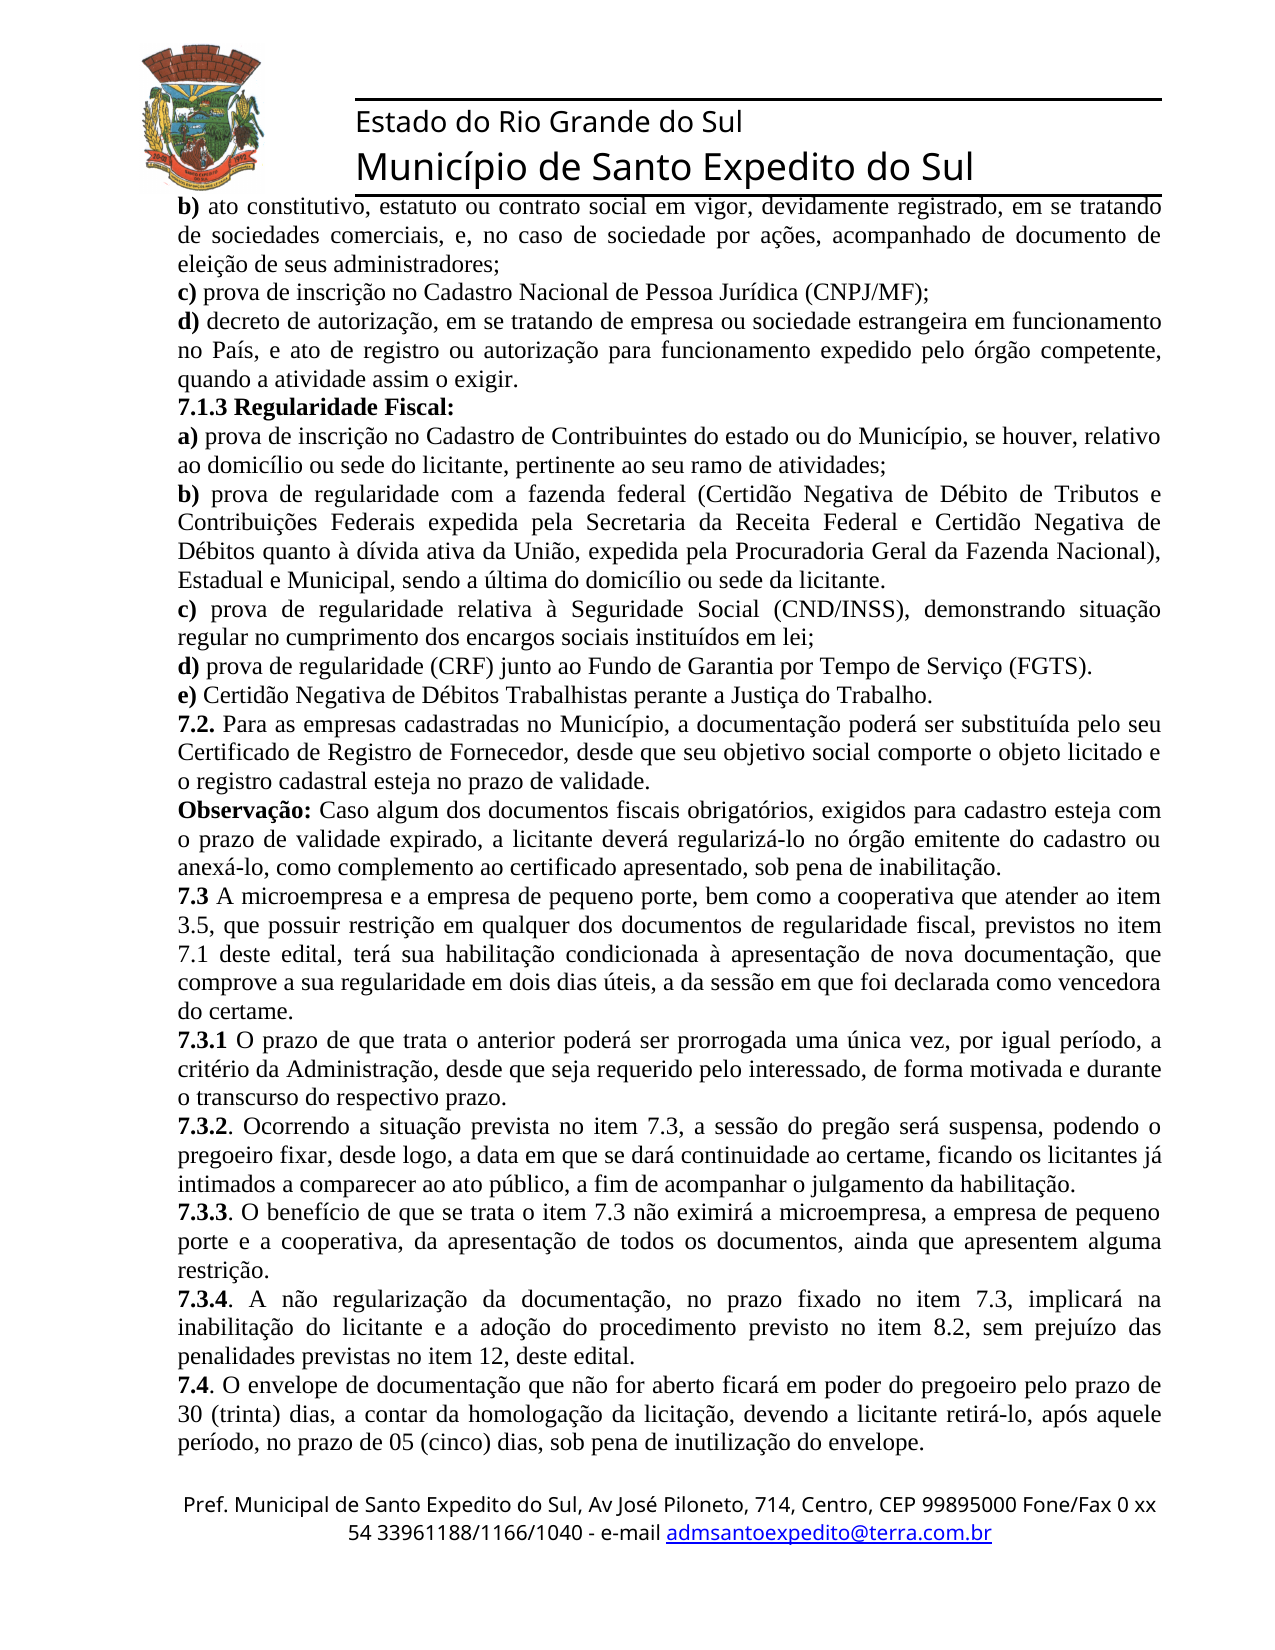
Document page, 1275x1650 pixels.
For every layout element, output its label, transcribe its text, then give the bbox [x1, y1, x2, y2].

text 7.4. O envelope de documentação que não for aberto ficará em poder do pregoeiro pelo prazo de 30 (trinta) dias, a contar da homologação da licitação, devendo a licitante retirá-lo, após aquele período, no prazo de 05 (cinco) dias, sob pena de inutilização do envelope. [177, 1370, 1162, 1456]
text e) Certidão Negativa de Débitos Trabalhistas perante a Justiça do Trabalho. [177, 680, 1162, 709]
text 7.1.3 Regularidade Fiscal: [177, 392, 1162, 421]
text 7.3.4. A não regularização da documentação, no prazo fixado no item 7.3, implicará na inabilitação do licitante e a adoção do procedimento previsto no item 8.2, sem prejuízo das penalidades previstas no item 12, deste edital. [177, 1284, 1162, 1370]
text 7.2. Para as empresas cadastradas no Município, a documentação poderá ser substituída pelo seu Certificado de Registro de Fornecedor, desde que seu objetivo social comporte o objeto licitado e o registro cadastral esteja no prazo de validade. [177, 709, 1162, 795]
text c) prova de regularidade relativa à Seguridade Social (CND/INSS), demonstrando situação regular no cumprimento dos encargos sociais instituídos em lei; [177, 594, 1162, 651]
text 7.3.3. O benefício de que se trata o item 7.3 não eximirá a microempresa, a empresa de pequeno porte e a cooperativa, da apresentação de todos os documentos, ainda que apresentem alguma restrição. [177, 1197, 1162, 1284]
text 7.3.2. Ocorrendo a situação prevista no item 7.3, a sessão do pregão será suspensa, podendo o pregoeiro fixar, desde logo, a data em que se dará continuidade ao certame, ficando os licitantes já intimados a comparecer ao ato público, a fim de acompanhar o julgamento da habilitação. [177, 1111, 1162, 1197]
text a) prova de inscrição no Cadastro de Contribuintes do estado ou do Município, se houver, relativo ao domicílio ou sede do licitante, pertinente ao seu ramo de atividades; [177, 421, 1162, 479]
text b) ato constitutivo, estatuto ou contrato social em vigor, devidamente registrado, em se tratando de sociedades comerciais, e, no caso de sociedade por ações, acompanhado de documento de eleição de seus administradores; [177, 191, 1162, 277]
text 7.3.1 O prazo de que trata o anterior poderá ser prorrogada uma única vez, por igual período, a critério da Administração, desde que seja requerido pelo interessado, de forma motivada e durante o transcurso do respectivo prazo. [177, 1025, 1162, 1111]
text Observação: Caso algum dos documentos fiscais obrigatórios, exigidos para cadastro esteja com o prazo de validade expirado, a licitante deverá regularizá-lo no órgão emitente do cadastro ou anexá-lo, como complemento ao certificado apresentado, sob pena de inabilitação. [177, 795, 1162, 881]
text b) prova de regularidade com a fazenda federal (Certidão Negativa de Débito de Tributos e Contribuições Federais expedida pela Secretaria da Receita Federal e Certidão Negativa de Débitos quanto à dívida ativa da União, expedida pela Procuradoria Geral da Fazenda Nacional), Estadual e Municipal, sendo a última do domicílio ou sede da licitante. [177, 479, 1162, 594]
text 7.3 A microempresa e a empresa de pequeno porte, bem como a cooperativa que atender ao item 3.5, que possuir restrição em qualquer dos documentos de regularidade fiscal, previstos no item 7.1 deste edital, terá sua habilitação condicionada à apresentação de nova documentação, que comprove a sua regularidade em dois dias úteis, a da sessão em que foi declarada como vencedora do certame. [177, 881, 1162, 1025]
text c) prova de inscrição no Cadastro Nacional de Pessoa Jurídica (CNPJ/MF); [177, 277, 1162, 306]
text d) prova de regularidade (CRF) junto ao Fundo de Garantia por Tempo de Serviço (FGTS). [177, 651, 1162, 680]
picture [139, 43, 265, 194]
text d) decreto de autorização, em se tratando de empresa ou sociedade estrangeira em funcionamento no País, e ato de registro ou autorização para funcionamento expedido pelo órgão competente, quando a atividade assim o exigir. [177, 306, 1162, 392]
